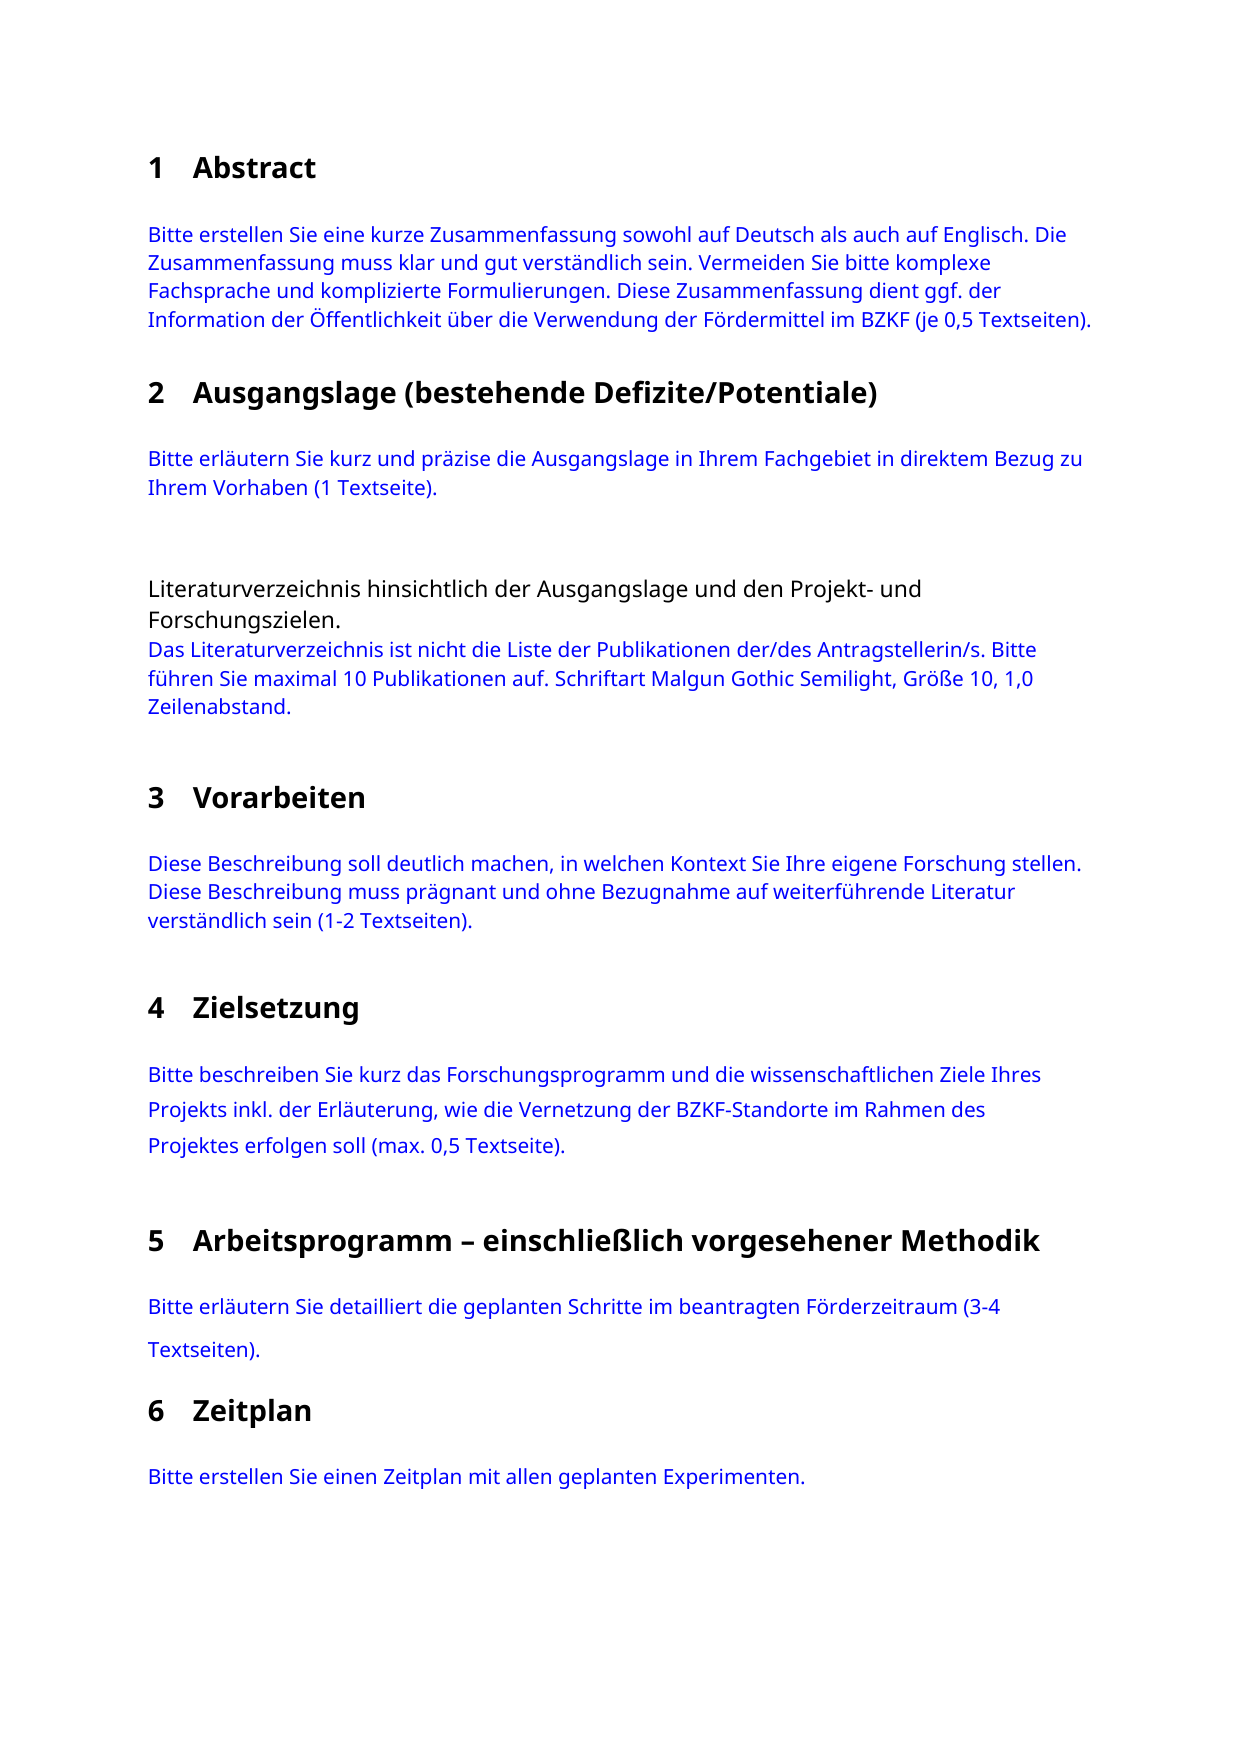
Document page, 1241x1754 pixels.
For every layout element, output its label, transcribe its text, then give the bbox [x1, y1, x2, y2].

subtitle Ausgangslage (bestehende Defizite/Potentiale) [148, 372, 1092, 412]
subtitle Arbeitsprogramm – einschließlich vorgesehener Methodik [148, 1220, 1092, 1260]
text Diese Beschreibung soll deutlich machen, in welchen Kontext Sie Ihre eigene Forschung stellen. Diese Beschreibung muss prägnant und ohne Bezugnahme auf weiterführende Literatur verständlich sein (1-2 Textseiten). [148, 849, 1092, 934]
text Bitte erläutern Sie detailliert die geplanten Schritte im beantragten Förderzeitraum (3-4 Textseiten). [148, 1292, 1092, 1363]
text Bitte erstellen Sie eine kurze Zusammenfassung sowohl auf Deutsch als auch auf Englisch. Die Zusammenfassung muss klar und gut verständlich sein. Vermeiden Sie bitte komplexe Fachsprache und komplizierte Formulierungen. Diese Zusammenfassung dient ggf. der Information der Öffentlichkeit über die Verwendung der Fördermittel im BZKF (je 0,5 Textseiten). [148, 220, 1092, 333]
text Bitte beschreiben Sie kurz das Forschungsprogramm und die wissenschaftlichen Ziele Ihres Projekts inkl. der Erläuterung, wie die Vernetzung der BZKF-Standorte im Rahmen des Projektes erfolgen soll (max. 0,5 Textseite). [148, 1060, 1042, 1160]
text Bitte erläutern Sie kurz und präzise die Ausgangslage in Ihrem Fachgebiet in direktem Bezug zu Ihrem Vorhaben (1 Textseite). [148, 444, 1092, 501]
text Literaturverzeichnis hinsichtlich der Ausgangslage und den Projekt- und Forschungszielen. Das Literaturverzeichnis ist nicht die Liste der Publikationen der/des Antragstellerin/s. Bitte führen Sie maximal 10 Publikationen auf. Schriftart Malgun Gothic Semilight, Größe 10, 1,0 Zeilenabstand. [148, 573, 1092, 721]
subtitle Abstract [148, 148, 1092, 187]
subtitle Zielsetzung [148, 988, 1092, 1027]
text Bitte erstellen Sie einen Zeitplan mit allen geplanten Experimenten. [148, 1462, 1092, 1491]
subtitle Vorarbeiten [148, 777, 1092, 817]
subtitle Zeitplan [148, 1390, 1092, 1430]
